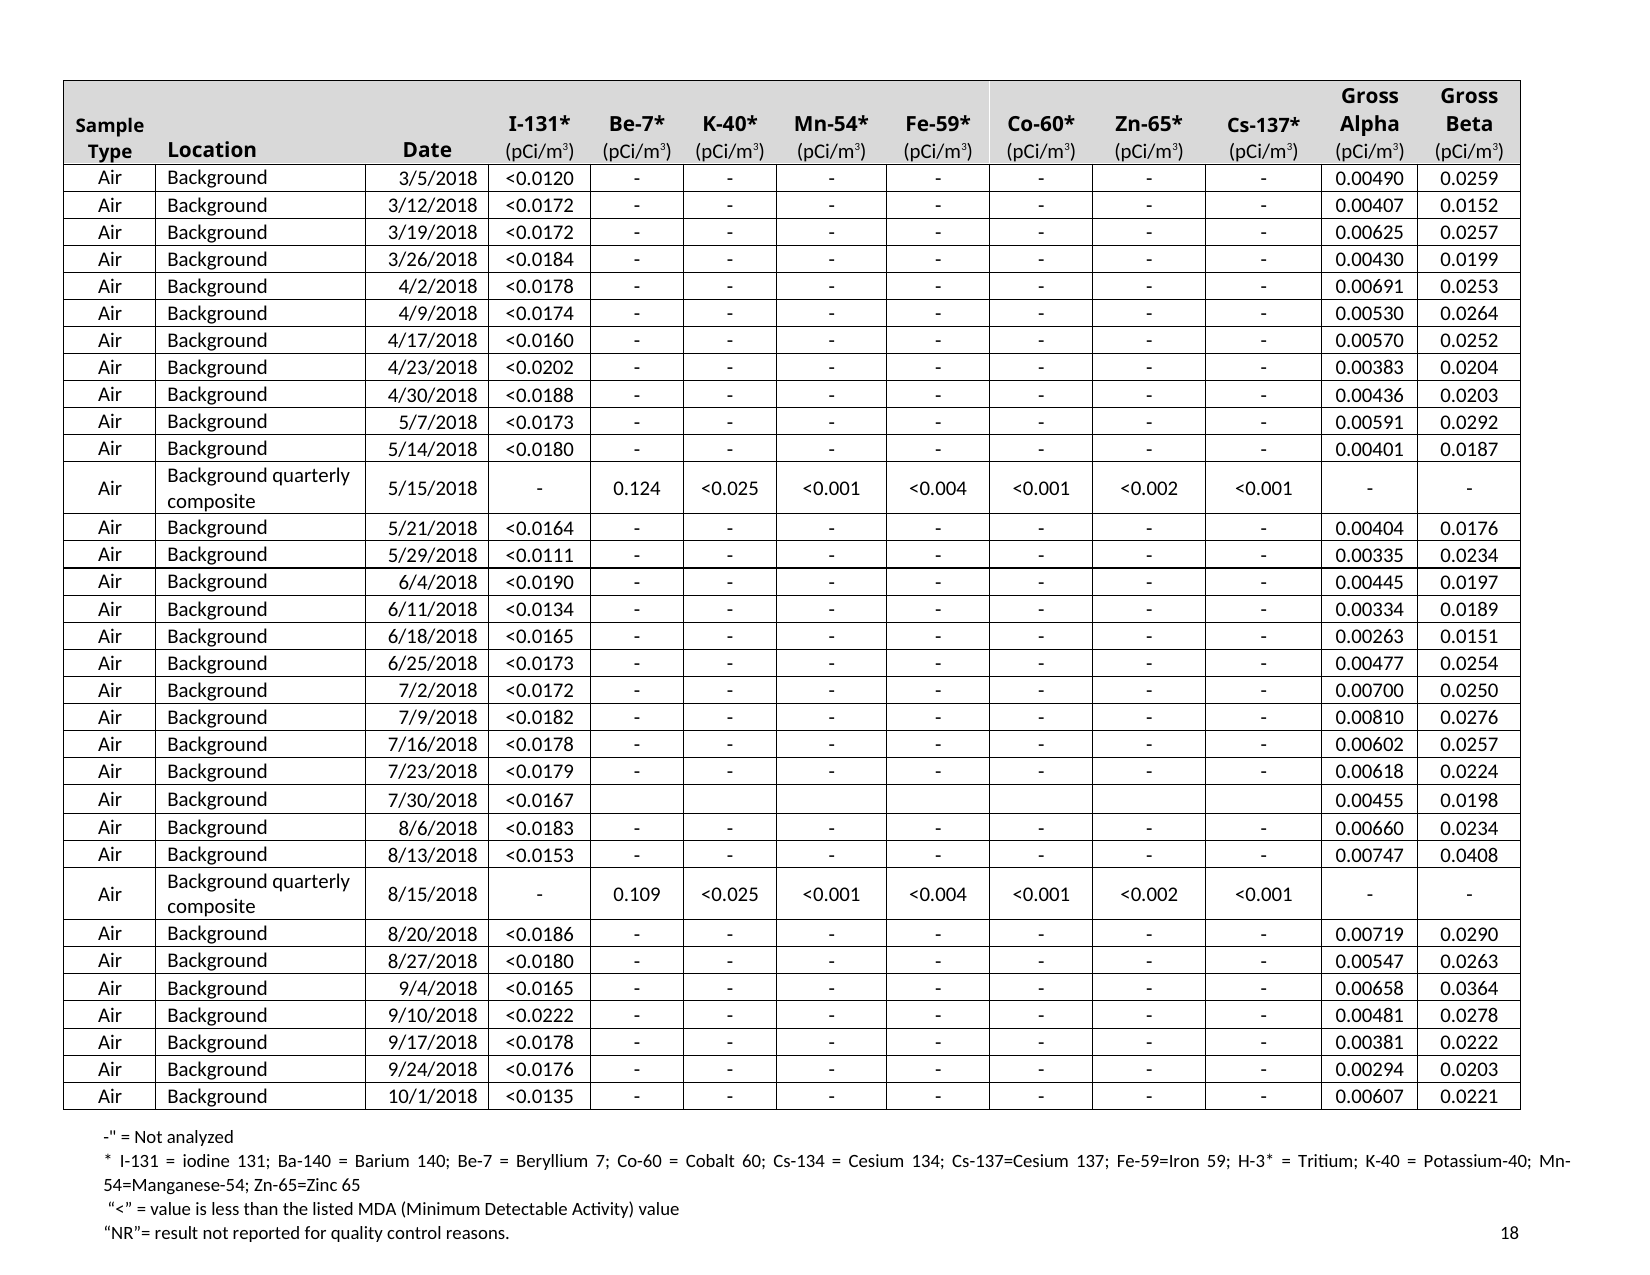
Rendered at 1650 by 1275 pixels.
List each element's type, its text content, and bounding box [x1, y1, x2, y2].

table_cell - [990, 596, 1092, 622]
table_cell - [1093, 569, 1205, 594]
table_cell - [684, 514, 776, 540]
table_cell 0.0263 [1418, 947, 1520, 973]
table_cell <0.0178 [489, 273, 590, 299]
table_cell - [887, 920, 989, 946]
table_cell Background [156, 1001, 365, 1027]
table_cell - [591, 1056, 683, 1082]
table_cell - [990, 814, 1092, 840]
table_cell - [1093, 704, 1205, 730]
table_cell - [777, 300, 886, 326]
table_cell Air [64, 731, 155, 757]
table_cell - [1093, 1001, 1205, 1027]
table_cell 0.00445 [1322, 569, 1417, 594]
table_cell 0.00530 [1322, 300, 1417, 326]
table_cell - [1206, 841, 1321, 867]
table_cell - [591, 623, 683, 649]
table_cell 0.0253 [1418, 273, 1520, 299]
table_cell - [684, 327, 776, 353]
table_cell - [1206, 569, 1321, 594]
table_cell - [684, 974, 776, 1000]
table_cell - [1418, 868, 1520, 919]
table_header K-40* (pCi/m3) [683, 81, 776, 163]
table_cell 0.0224 [1418, 758, 1520, 784]
table_cell - [990, 246, 1092, 272]
table_cell 6/11/2018 [366, 596, 488, 622]
table_cell - [684, 1029, 776, 1054]
table_cell - [1206, 947, 1321, 973]
table_cell - [591, 731, 683, 757]
table_cell 5/14/2018 [366, 435, 488, 461]
table_cell 0.0234 [1418, 814, 1520, 840]
table_cell 0.0252 [1418, 327, 1520, 353]
table_cell Background [156, 435, 365, 461]
table_cell 10/1/2018 [366, 1083, 488, 1109]
table_cell - [887, 623, 989, 649]
table_cell - [684, 596, 776, 622]
table_cell 5/21/2018 [366, 514, 488, 540]
table_cell - [1093, 1029, 1205, 1054]
table_cell - [591, 1083, 683, 1109]
table_cell 0.0259 [1418, 165, 1520, 191]
table_cell Background [156, 974, 365, 1000]
table_cell Background [156, 273, 365, 299]
table_cell <0.0180 [489, 435, 590, 461]
table_cell - [887, 677, 989, 703]
table_cell - [1093, 541, 1205, 567]
table_cell Background [156, 408, 365, 434]
table_cell 0.0257 [1418, 731, 1520, 757]
table_cell - [1093, 596, 1205, 622]
table_cell 0.0152 [1418, 192, 1520, 218]
table_cell Air [64, 354, 155, 380]
table_cell - [777, 435, 886, 461]
table_cell 0.00335 [1322, 541, 1417, 567]
table_cell Background [156, 704, 365, 730]
table_cell 5/7/2018 [366, 408, 488, 434]
table_cell Air [64, 165, 155, 191]
table_cell - [1206, 246, 1321, 272]
table_cell Background [156, 947, 365, 973]
table_cell - [777, 1056, 886, 1082]
table_cell Air [64, 650, 155, 676]
table_cell - [684, 1001, 776, 1027]
table_cell 4/17/2018 [366, 327, 488, 353]
table_cell 5/15/2018 [366, 462, 488, 513]
table_cell Air [64, 974, 155, 1000]
table_cell Background [156, 920, 365, 946]
table_header Be-7* (pCi/m3) [590, 81, 683, 163]
table_cell - [887, 1056, 989, 1082]
table_cell - [990, 841, 1092, 867]
table_cell <0.0188 [489, 381, 590, 407]
table_cell - [990, 192, 1092, 218]
table_cell Air [64, 785, 155, 813]
table_cell 0.0151 [1418, 623, 1520, 649]
table_cell Air [64, 596, 155, 622]
table_cell 7/23/2018 [366, 758, 488, 784]
table_cell - [1093, 623, 1205, 649]
table_cell - [887, 327, 989, 353]
table_cell - [887, 704, 989, 730]
table_cell - [1206, 354, 1321, 380]
table_cell - [1093, 920, 1205, 946]
table_cell 0.0278 [1418, 1001, 1520, 1027]
table_cell - [887, 650, 989, 676]
table_cell Background [156, 327, 365, 353]
table_cell 3/12/2018 [366, 192, 488, 218]
table_cell 0.0203 [1418, 381, 1520, 407]
table_cell 0.00700 [1322, 677, 1417, 703]
table_cell - [1093, 300, 1205, 326]
table_cell - [777, 246, 886, 272]
table_cell 0.0199 [1418, 246, 1520, 272]
table_cell 0.0250 [1418, 677, 1520, 703]
table_cell - [777, 677, 886, 703]
table_cell Background [156, 677, 365, 703]
table_cell - [591, 814, 683, 840]
table_cell - [990, 435, 1092, 461]
table_cell 4/30/2018 [366, 381, 488, 407]
table_cell - [887, 541, 989, 567]
table_cell [1206, 785, 1321, 813]
table_header Date [366, 81, 489, 163]
table_cell 0.00618 [1322, 758, 1417, 784]
table_cell - [684, 650, 776, 676]
table_cell - [887, 165, 989, 191]
table_cell - [990, 514, 1092, 540]
table_cell 6/4/2018 [366, 569, 488, 594]
table_cell - [887, 841, 989, 867]
table_cell - [591, 569, 683, 594]
table_cell 0.0364 [1418, 974, 1520, 1000]
table_cell - [591, 704, 683, 730]
table_cell Air [64, 1029, 155, 1054]
table_cell 0.00625 [1322, 219, 1417, 245]
table_cell - [1206, 814, 1321, 840]
table_cell - [990, 1001, 1092, 1027]
table_cell - [1206, 731, 1321, 757]
table_cell <0.0190 [489, 569, 590, 594]
table_cell - [887, 1029, 989, 1054]
table_cell - [990, 731, 1092, 757]
table_cell - [591, 300, 683, 326]
table_cell - [1206, 704, 1321, 730]
table_header Sample Type [64, 81, 156, 163]
table_cell - [489, 868, 590, 919]
table_cell - [777, 514, 886, 540]
table_cell 0.0187 [1418, 435, 1520, 461]
table_cell <0.001 [777, 868, 886, 919]
table_cell - [1093, 1083, 1205, 1109]
table_cell - [684, 569, 776, 594]
table_cell <0.0153 [489, 841, 590, 867]
table_cell - [591, 596, 683, 622]
table_cell 0.00481 [1322, 1001, 1417, 1027]
table_cell 6/18/2018 [366, 623, 488, 649]
table_cell Air [64, 623, 155, 649]
table_cell - [1093, 1056, 1205, 1082]
table_cell - [1206, 541, 1321, 567]
table_cell 0.00691 [1322, 273, 1417, 299]
table_cell 5/29/2018 [366, 541, 488, 567]
table_cell - [591, 920, 683, 946]
table_cell 4/23/2018 [366, 354, 488, 380]
table_header Zn-65* (pCi/m3) [1093, 81, 1205, 163]
table_cell - [1206, 219, 1321, 245]
table_cell - [591, 192, 683, 218]
table_cell 0.0222 [1418, 1029, 1520, 1054]
table_cell - [990, 408, 1092, 434]
table_cell - [777, 165, 886, 191]
table_cell 4/2/2018 [366, 273, 488, 299]
table_cell 0.0197 [1418, 569, 1520, 594]
table_cell - [684, 381, 776, 407]
table_cell 0.0264 [1418, 300, 1520, 326]
table_cell - [777, 541, 886, 567]
table_cell <0.0134 [489, 596, 590, 622]
table_cell Air [64, 192, 155, 218]
table_cell - [1093, 974, 1205, 1000]
table_cell - [1206, 408, 1321, 434]
table_cell 0.00383 [1322, 354, 1417, 380]
table_cell <0.0165 [489, 974, 590, 1000]
table_cell Air [64, 462, 155, 513]
table_cell - [1206, 381, 1321, 407]
table_cell - [777, 841, 886, 867]
table_cell 0.00658 [1322, 974, 1417, 1000]
table_cell 0.0198 [1418, 785, 1520, 813]
table_cell - [887, 947, 989, 973]
table_cell Background [156, 1083, 365, 1109]
table_cell 0.0203 [1418, 1056, 1520, 1082]
table_cell 8/27/2018 [366, 947, 488, 973]
table_cell - [591, 354, 683, 380]
table_cell [887, 785, 989, 813]
table_cell - [990, 758, 1092, 784]
table_cell - [887, 354, 989, 380]
table_cell 9/24/2018 [366, 1056, 488, 1082]
table_cell - [1206, 300, 1321, 326]
table_header Gross Alpha (pCi/m3) [1322, 81, 1418, 163]
table_cell - [1093, 435, 1205, 461]
table_cell Air [64, 758, 155, 784]
table_cell - [591, 541, 683, 567]
table_cell - [777, 219, 886, 245]
table_cell <0.0173 [489, 650, 590, 676]
table_cell [684, 785, 776, 813]
table_cell <0.0172 [489, 677, 590, 703]
table_cell 0.00747 [1322, 841, 1417, 867]
table_cell - [591, 273, 683, 299]
table_cell - [990, 677, 1092, 703]
table_cell 0.0257 [1418, 219, 1520, 245]
table_cell - [684, 623, 776, 649]
table_cell - [591, 974, 683, 1000]
table_cell Background [156, 381, 365, 407]
table_cell Background quarterly composite [156, 868, 365, 919]
table_cell Background [156, 514, 365, 540]
table_cell 3/26/2018 [366, 246, 488, 272]
table_cell <0.001 [990, 868, 1092, 919]
table_cell Air [64, 814, 155, 840]
table_cell - [1093, 814, 1205, 840]
table_cell 7/2/2018 [366, 677, 488, 703]
table_cell - [777, 650, 886, 676]
table_cell 0.0189 [1418, 596, 1520, 622]
table_cell - [990, 381, 1092, 407]
table_cell 8/20/2018 [366, 920, 488, 946]
table_cell - [591, 435, 683, 461]
table_cell 0.109 [591, 868, 683, 919]
table_cell - [1206, 974, 1321, 1000]
table_cell - [591, 650, 683, 676]
table_cell 0.0254 [1418, 650, 1520, 676]
table_header Fe-59* (pCi/m3) [886, 81, 989, 163]
table_cell - [887, 974, 989, 1000]
table_cell - [684, 920, 776, 946]
table_cell - [1206, 1056, 1321, 1082]
table_cell - [1206, 1001, 1321, 1027]
table_cell 4/9/2018 [366, 300, 488, 326]
table_cell - [1093, 841, 1205, 867]
table_cell 0.00381 [1322, 1029, 1417, 1054]
table_cell - [591, 219, 683, 245]
table_cell 0.00263 [1322, 623, 1417, 649]
table_cell - [684, 814, 776, 840]
table_cell <0.001 [990, 462, 1092, 513]
table_cell - [591, 677, 683, 703]
table_cell - [1093, 192, 1205, 218]
table_cell - [1206, 273, 1321, 299]
table_cell - [1093, 408, 1205, 434]
table_cell - [591, 327, 683, 353]
table_cell <0.0160 [489, 327, 590, 353]
table_cell - [990, 1056, 1092, 1082]
table_cell - [591, 947, 683, 973]
table_cell - [990, 541, 1092, 567]
table_cell Background [156, 1056, 365, 1082]
table_cell - [1093, 731, 1205, 757]
table_cell - [1322, 462, 1417, 513]
table_cell 0.00547 [1322, 947, 1417, 973]
table_cell 8/6/2018 [366, 814, 488, 840]
table_cell Background [156, 165, 365, 191]
table_cell - [489, 462, 590, 513]
table_cell - [1206, 623, 1321, 649]
table_cell 0.00404 [1322, 514, 1417, 540]
table_cell - [1206, 192, 1321, 218]
table_cell - [777, 408, 886, 434]
table_cell - [777, 731, 886, 757]
table_cell - [887, 814, 989, 840]
table_cell - [887, 381, 989, 407]
table_header Location [156, 81, 366, 163]
table_cell <0.0172 [489, 192, 590, 218]
table_cell 0.00436 [1322, 381, 1417, 407]
table_cell <0.0182 [489, 704, 590, 730]
table_cell - [990, 650, 1092, 676]
table_cell - [591, 758, 683, 784]
table_cell 0.00490 [1322, 165, 1417, 191]
table_cell 0.00430 [1322, 246, 1417, 272]
table_cell Background [156, 300, 365, 326]
table_cell Air [64, 381, 155, 407]
table_cell - [684, 677, 776, 703]
table_cell Background quarterly composite [156, 462, 365, 513]
table_cell <0.0174 [489, 300, 590, 326]
table_cell - [684, 1083, 776, 1109]
table_cell - [990, 219, 1092, 245]
table_cell - [1093, 677, 1205, 703]
table_cell - [990, 300, 1092, 326]
table_cell - [591, 381, 683, 407]
table_cell 8/15/2018 [366, 868, 488, 919]
table_header I-131* (pCi/m3) [489, 81, 590, 163]
table_header Gross Beta (pCi/m3) [1418, 81, 1520, 163]
table_cell 9/10/2018 [366, 1001, 488, 1027]
table_cell Air [64, 677, 155, 703]
table_cell - [1093, 219, 1205, 245]
table_cell - [777, 1083, 886, 1109]
table_cell 0.00407 [1322, 192, 1417, 218]
table_cell 0.00334 [1322, 596, 1417, 622]
table_cell Air [64, 514, 155, 540]
table_cell 0.0290 [1418, 920, 1520, 946]
table_cell 0.00401 [1322, 435, 1417, 461]
table_cell Background [156, 758, 365, 784]
table_header Co-60* (pCi/m3) [990, 81, 1093, 163]
table_cell - [887, 596, 989, 622]
table_cell Air [64, 246, 155, 272]
table_cell Air [64, 1056, 155, 1082]
table_cell Air [64, 1083, 155, 1109]
table_cell Air [64, 327, 155, 353]
table_cell 0.0176 [1418, 514, 1520, 540]
table_cell - [591, 165, 683, 191]
table_cell - [990, 947, 1092, 973]
table_cell [777, 785, 886, 813]
table_cell <0.0111 [489, 541, 590, 567]
table_cell - [1093, 514, 1205, 540]
table_cell - [887, 273, 989, 299]
table_cell - [684, 246, 776, 272]
table_cell - [591, 1029, 683, 1054]
table_cell - [777, 327, 886, 353]
table_cell - [887, 192, 989, 218]
table_cell - [684, 704, 776, 730]
table_cell - [1206, 758, 1321, 784]
table_cell Air [64, 569, 155, 594]
table_cell Air [64, 947, 155, 973]
table_cell Background [156, 1029, 365, 1054]
table_cell [591, 785, 683, 813]
table_cell Background [156, 623, 365, 649]
table_cell - [1206, 650, 1321, 676]
table_cell - [777, 623, 886, 649]
table_cell - [684, 841, 776, 867]
table_cell 8/13/2018 [366, 841, 488, 867]
table_cell 7/16/2018 [366, 731, 488, 757]
table_cell - [887, 219, 989, 245]
table_cell - [777, 381, 886, 407]
table_cell - [777, 273, 886, 299]
table_cell <0.0178 [489, 1029, 590, 1054]
table_cell <0.0120 [489, 165, 590, 191]
table_cell - [1206, 435, 1321, 461]
table_cell - [1206, 596, 1321, 622]
table_cell - [777, 1029, 886, 1054]
table_cell Background [156, 596, 365, 622]
table_cell - [591, 246, 683, 272]
table_cell - [777, 814, 886, 840]
table_cell 0.00602 [1322, 731, 1417, 757]
table_cell 0.124 [591, 462, 683, 513]
table_cell - [887, 758, 989, 784]
table_cell Background [156, 731, 365, 757]
table_cell 9/4/2018 [366, 974, 488, 1000]
table_cell 0.00660 [1322, 814, 1417, 840]
table_cell - [1093, 327, 1205, 353]
table_cell - [990, 974, 1092, 1000]
table_cell 0.00591 [1322, 408, 1417, 434]
table_cell - [1206, 1083, 1321, 1109]
table_cell - [684, 1056, 776, 1082]
table_cell Background [156, 354, 365, 380]
table_cell - [591, 408, 683, 434]
table_cell - [777, 596, 886, 622]
table_cell Background [156, 814, 365, 840]
table_cell - [684, 758, 776, 784]
table_cell 6/25/2018 [366, 650, 488, 676]
table_cell 7/9/2018 [366, 704, 488, 730]
table_cell <0.0222 [489, 1001, 590, 1027]
table_cell - [887, 1083, 989, 1109]
table_cell - [1206, 165, 1321, 191]
table_cell Air [64, 219, 155, 245]
table_cell - [1206, 677, 1321, 703]
table_cell Background [156, 841, 365, 867]
table_cell <0.001 [777, 462, 886, 513]
table_cell 0.00294 [1322, 1056, 1417, 1082]
table_cell - [990, 569, 1092, 594]
table_header Cs-137* (pCi/m3) [1205, 81, 1322, 163]
table_cell - [887, 1001, 989, 1027]
table_cell <0.0202 [489, 354, 590, 380]
table_cell Air [64, 273, 155, 299]
table_cell <0.0184 [489, 246, 590, 272]
table_cell - [777, 192, 886, 218]
table_cell - [684, 435, 776, 461]
table_cell <0.0176 [489, 1056, 590, 1082]
table_cell - [777, 1001, 886, 1027]
table_cell - [777, 974, 886, 1000]
table_cell <0.001 [1206, 462, 1321, 513]
table_cell Background [156, 192, 365, 218]
table_cell - [990, 354, 1092, 380]
table_cell 0.00477 [1322, 650, 1417, 676]
table_cell 0.00570 [1322, 327, 1417, 353]
table_cell 0.0292 [1418, 408, 1520, 434]
table_cell <0.0164 [489, 514, 590, 540]
table_cell Air [64, 920, 155, 946]
table_cell Air [64, 704, 155, 730]
table_cell - [777, 569, 886, 594]
table_cell <0.0172 [489, 219, 590, 245]
table_cell 3/19/2018 [366, 219, 488, 245]
table_cell - [1093, 354, 1205, 380]
table_cell 9/17/2018 [366, 1029, 488, 1054]
table_cell Air [64, 868, 155, 919]
table_cell - [1093, 947, 1205, 973]
table_cell - [1206, 920, 1321, 946]
table_cell - [591, 1001, 683, 1027]
table_cell 3/5/2018 [366, 165, 488, 191]
table_cell <0.0167 [489, 785, 590, 813]
table_cell - [887, 246, 989, 272]
table_cell <0.025 [684, 868, 776, 919]
table_cell - [684, 947, 776, 973]
table_cell - [591, 514, 683, 540]
table_cell - [990, 704, 1092, 730]
table_cell <0.0183 [489, 814, 590, 840]
table_cell Background [156, 246, 365, 272]
table_cell - [1322, 868, 1417, 919]
table_cell <0.0180 [489, 947, 590, 973]
table_cell Air [64, 541, 155, 567]
table_cell 0.00607 [1322, 1083, 1417, 1109]
table_cell - [887, 514, 989, 540]
table_cell - [684, 731, 776, 757]
table_cell - [990, 920, 1092, 946]
table_cell - [990, 1083, 1092, 1109]
table_cell - [990, 165, 1092, 191]
table_cell 0.0276 [1418, 704, 1520, 730]
table_cell <0.004 [887, 462, 989, 513]
table_cell - [777, 758, 886, 784]
table_cell Air [64, 841, 155, 867]
table_cell - [1093, 758, 1205, 784]
table_cell <0.0179 [489, 758, 590, 784]
table_cell - [1093, 650, 1205, 676]
table_cell Background [156, 650, 365, 676]
table_cell Air [64, 300, 155, 326]
table_cell - [777, 354, 886, 380]
table_cell - [777, 947, 886, 973]
table_cell - [591, 841, 683, 867]
table_cell - [684, 273, 776, 299]
table_cell 7/30/2018 [366, 785, 488, 813]
table_cell <0.004 [887, 868, 989, 919]
table_cell - [887, 435, 989, 461]
table_cell <0.0135 [489, 1083, 590, 1109]
table_cell <0.0186 [489, 920, 590, 946]
table_cell [1093, 785, 1205, 813]
table_cell - [1418, 462, 1520, 513]
table_cell - [1206, 327, 1321, 353]
table_cell 0.00810 [1322, 704, 1417, 730]
table_cell Air [64, 435, 155, 461]
table_cell 0.0221 [1418, 1083, 1520, 1109]
table_cell - [1093, 165, 1205, 191]
table_cell 0.0408 [1418, 841, 1520, 867]
table_cell - [777, 920, 886, 946]
table_cell [990, 785, 1092, 813]
table_cell <0.025 [684, 462, 776, 513]
table_cell - [684, 354, 776, 380]
table_cell - [887, 731, 989, 757]
table_cell Background [156, 219, 365, 245]
table_cell - [887, 300, 989, 326]
table_cell - [990, 1029, 1092, 1054]
table_cell <0.0178 [489, 731, 590, 757]
table_cell - [1206, 514, 1321, 540]
table_cell - [684, 408, 776, 434]
table_cell - [887, 408, 989, 434]
table_cell - [887, 569, 989, 594]
table_cell <0.002 [1093, 868, 1205, 919]
table_cell Air [64, 1001, 155, 1027]
table_cell - [684, 192, 776, 218]
table_cell - [1093, 273, 1205, 299]
table_cell Air [64, 408, 155, 434]
table_cell - [684, 219, 776, 245]
table_cell - [684, 165, 776, 191]
table_cell Background [156, 785, 365, 813]
table_cell <0.001 [1206, 868, 1321, 919]
table_cell 0.0234 [1418, 541, 1520, 567]
table_cell 0.00455 [1322, 785, 1417, 813]
table_cell <0.0165 [489, 623, 590, 649]
table_cell - [684, 300, 776, 326]
table_cell <0.002 [1093, 462, 1205, 513]
table_cell - [990, 623, 1092, 649]
table_cell - [1093, 246, 1205, 272]
table_cell - [777, 704, 886, 730]
table_cell Background [156, 569, 365, 594]
table_cell 0.0204 [1418, 354, 1520, 380]
table_cell 0.00719 [1322, 920, 1417, 946]
table_cell - [684, 541, 776, 567]
table_cell Background [156, 541, 365, 567]
table_cell - [990, 273, 1092, 299]
table_cell - [1206, 1029, 1321, 1054]
table_cell - [1093, 381, 1205, 407]
table_header Mn-54* (pCi/m3) [776, 81, 886, 163]
table_cell <0.0173 [489, 408, 590, 434]
table_cell - [990, 327, 1092, 353]
